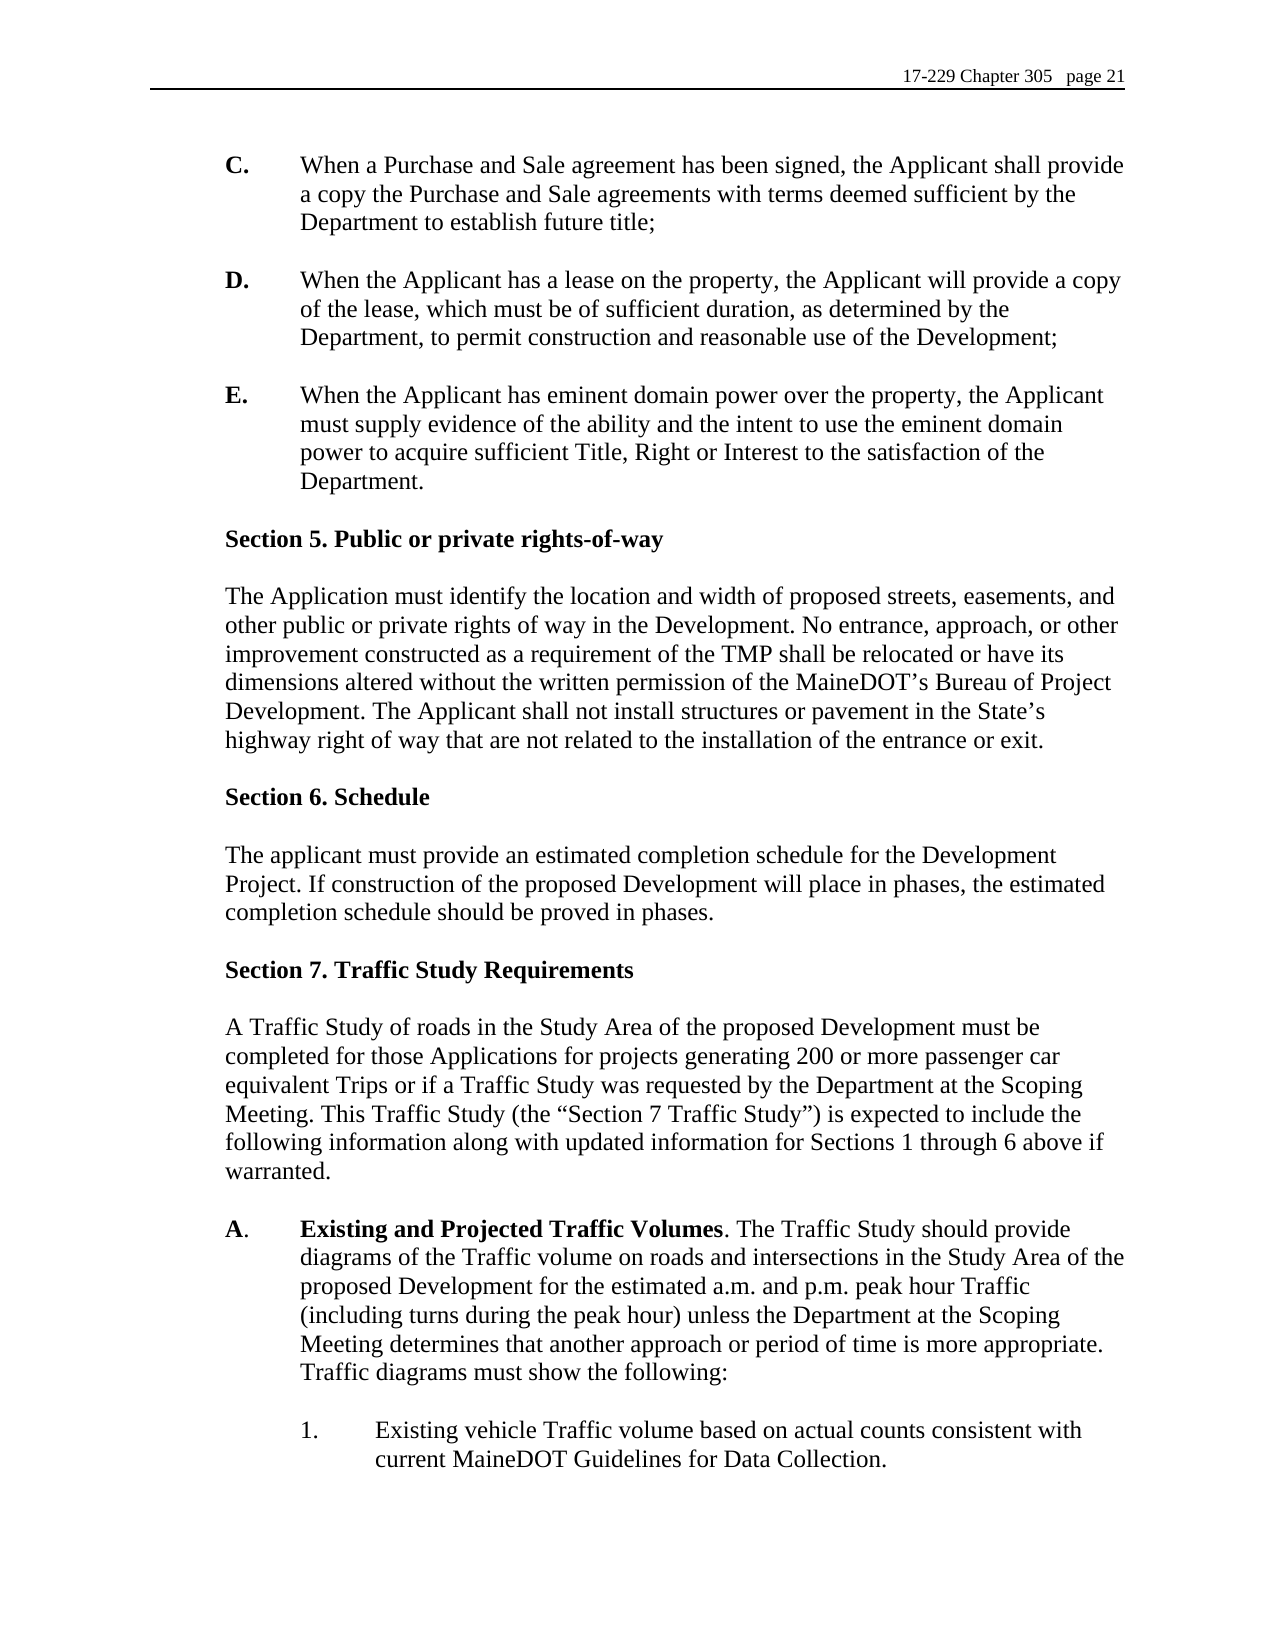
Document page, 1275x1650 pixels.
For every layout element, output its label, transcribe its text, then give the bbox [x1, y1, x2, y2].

text The applicant must provide an estimated completion schedule for the Development Project. If construction of the proposed Development will place in phases, the estimated completion schedule should be proved in phases. [225, 840, 1125, 926]
text Section 5. Public or private rights-of-way [225, 524, 1125, 552]
list When a Purchase and Sale agreement has been signed, the Applicant shall provide a copy the Purchase and Sale agreements with terms deemed sufficient by the Department to establish future title; [225, 150, 1125, 236]
list When the Applicant has eminent domain power over the property, the Applicant must supply evidence of the ability and the intent to use the eminent domain power to acquire sufficient Title, Right or Interest to the satisfaction of the Department. [225, 380, 1125, 495]
text A Traffic Study of roads in the Study Area of the proposed Development must be completed for those Applications for projects generating 200 or more passenger car equivalent Trips or if a Traffic Study was requested by the Department at the Scoping Meeting. This Traffic Study (the “Section 7 Traffic Study”) is expected to include the following information along with updated information for Sections 1 through 6 above if warranted. [225, 1012, 1125, 1185]
text A. Existing and Projected Traffic Volumes. The Traffic Study should provide diagrams of the Traffic volume on roads and intersections in the Study Area of the proposed Development for the estimated a.m. and p.m. peak hour Traffic (including turns during the peak hour) unless the Department at the Scoping Meeting determines that another approach or period of time is more appropriate. Traffic diagrams must show the following: [225, 1214, 1125, 1386]
text Section 6. Schedule [150, 782, 1125, 811]
text Section 7. Traffic Study Requirements [225, 955, 1125, 984]
text The Application must identify the location and width of proposed streets, easements, and other public or private rights of way in the Development. No entrance, approach, or other improvement constructed as a requirement of the TMP shall be relocated or have its dimensions altered without the written permission of the MaineDOT’s Bureau of Project Development. The Applicant shall not install structures or pavement in the State’s highway right of way that are not related to the installation of the entrance or exit. [225, 581, 1125, 754]
list When the Applicant has a lease on the property, the Applicant will provide a copy of the lease, which must be of sufficient duration, as determined by the Department, to permit construction and reasonable use of the Development; [225, 265, 1125, 351]
text 1. Existing vehicle Traffic volume based on actual counts consistent with current MaineDOT Guidelines for Data Collection. [300, 1415, 1125, 1472]
